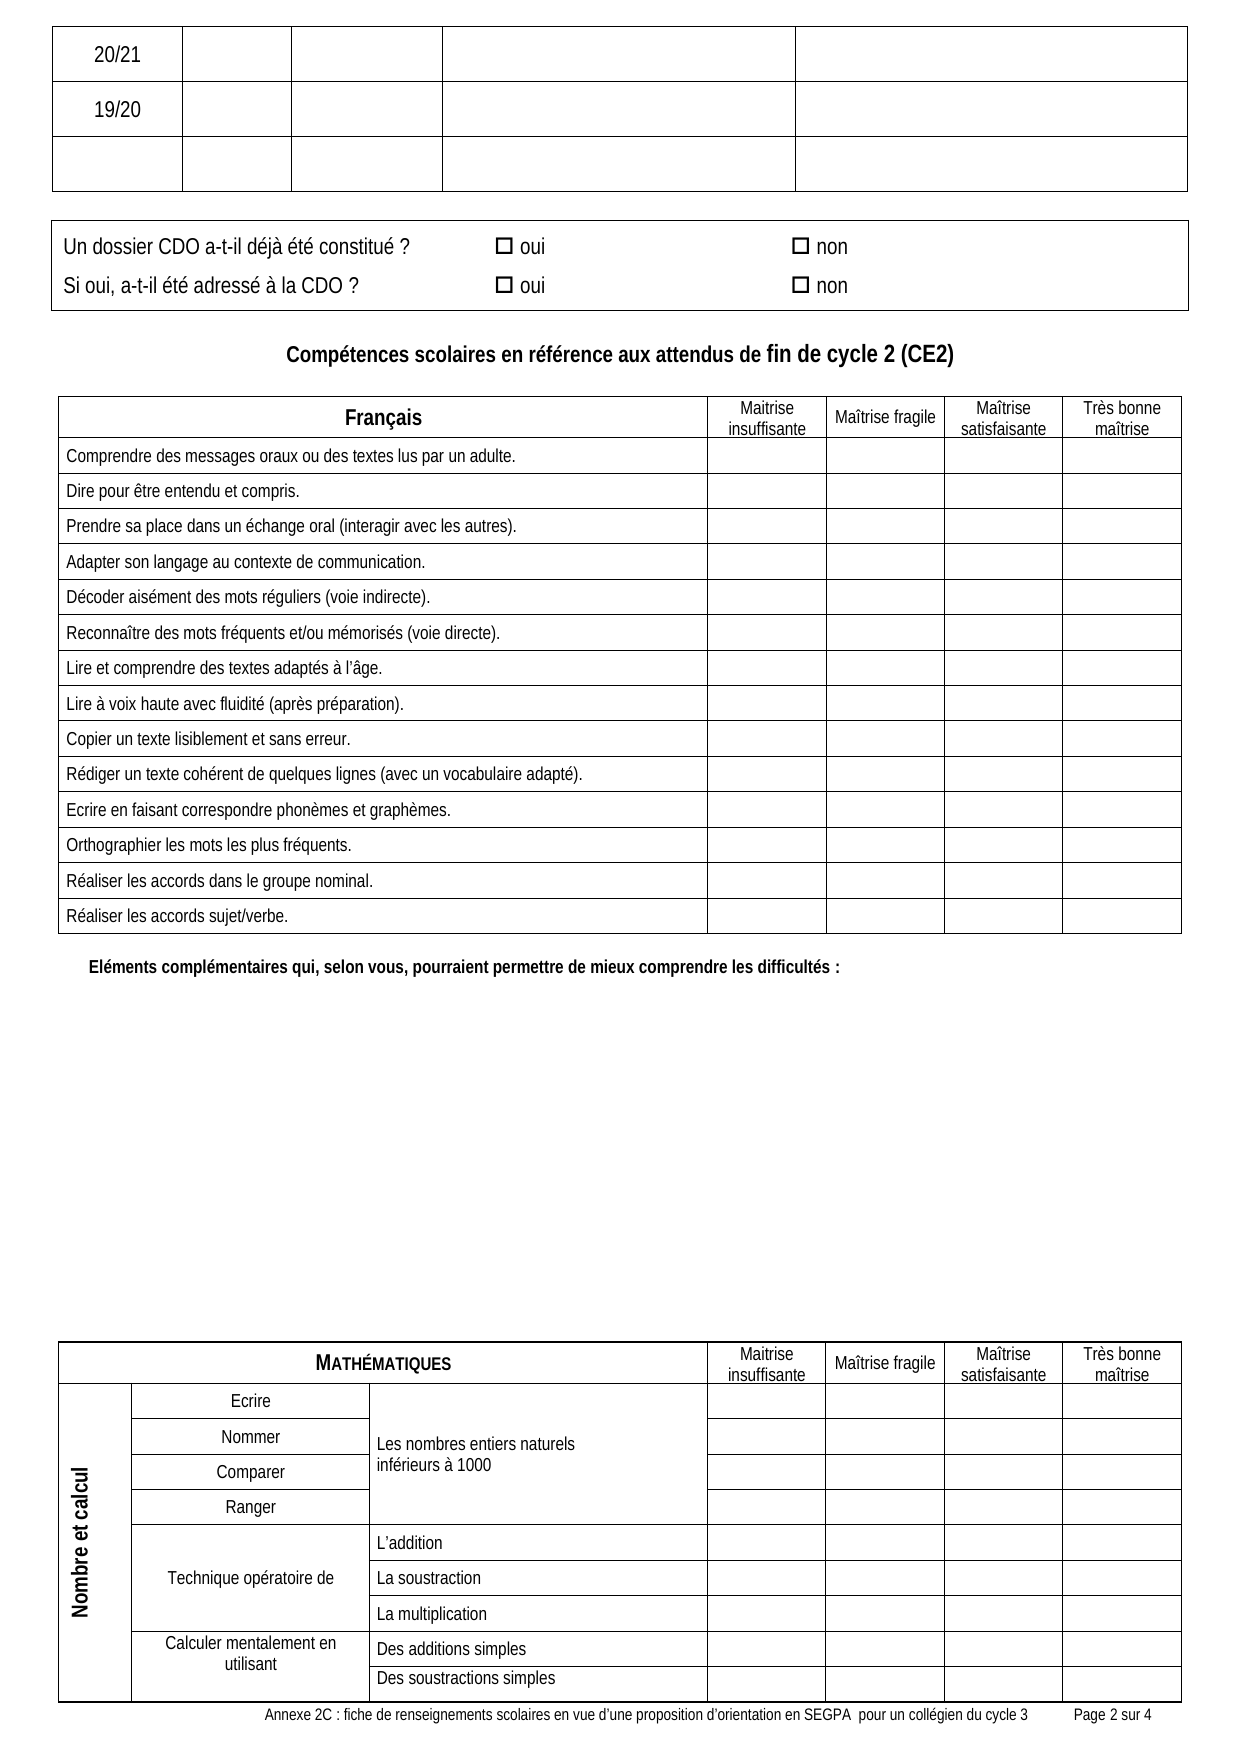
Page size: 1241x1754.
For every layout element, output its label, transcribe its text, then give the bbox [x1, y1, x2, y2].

table_cell [826, 1419, 944, 1453]
table_cell [708, 686, 826, 720]
table_cell [708, 792, 826, 827]
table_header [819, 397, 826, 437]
table_cell [1063, 792, 1181, 827]
table_cell [708, 1561, 825, 1595]
table_cell [292, 137, 442, 191]
table_cell [826, 1632, 944, 1666]
table_cell [945, 1561, 1062, 1595]
text Eléments complémentaires qui, selon vous, pourraient permettre de mieux comprendre les difficultés : [89, 956, 1152, 977]
table_cell [183, 27, 291, 81]
table_cell Décoder aisément des mots réguliers (voie indirecte). [59, 580, 707, 614]
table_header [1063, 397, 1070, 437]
table_cell [708, 615, 826, 649]
table_cell [53, 137, 182, 191]
table_cell Des additions simples [370, 1632, 707, 1666]
table_cell Rédiger un texte cohérent de quelques lignes (avec un vocabulaire adapté). [59, 757, 707, 791]
table_header Maîtrise fragile [827, 397, 944, 437]
table_cell [945, 474, 1062, 508]
table_cell [708, 474, 826, 508]
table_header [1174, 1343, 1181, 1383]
table_header Mathématiques [59, 1343, 707, 1383]
table_cell Technique opératoire de [132, 1525, 369, 1631]
table_cell [1063, 1455, 1181, 1489]
table_cell La multiplication [370, 1596, 707, 1631]
table_cell [708, 1667, 825, 1701]
table_cell Orthographier les mots les plus fréquents. [59, 828, 707, 862]
table_cell [1063, 828, 1181, 862]
table_cell [796, 82, 1187, 136]
table_cell Adapter son langage au contexte de communication. [59, 544, 707, 579]
table_cell [1063, 899, 1181, 933]
table_cell [945, 1632, 1062, 1666]
table_cell Réaliser les accords sujet/verbe. [59, 899, 707, 933]
table_header Un dossier CDO a-t-il déjà été constitué ? oui non Si oui, a-t-il été adressé à la CDO ? oui non [52, 221, 1188, 310]
table_cell [443, 27, 795, 81]
table_cell [827, 474, 944, 508]
table_cell Comprendre des messages oraux ou des textes lus par un adulte. [59, 438, 707, 472]
table_cell [708, 580, 826, 614]
table_cell [945, 899, 1062, 933]
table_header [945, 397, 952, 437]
table_cell [826, 1525, 944, 1560]
table_cell [1063, 863, 1181, 897]
table_cell Lire et comprendre des textes adaptés à l’âge. [59, 651, 707, 685]
table_cell [827, 544, 944, 579]
table_cell [708, 1455, 825, 1489]
table_cell Des soustractions simples [370, 1667, 707, 1701]
table_cell [827, 580, 944, 614]
table_cell [945, 686, 1062, 720]
table_cell [708, 1596, 825, 1631]
table_cell [1063, 509, 1181, 543]
table_cell [945, 1596, 1062, 1631]
table_cell [708, 1490, 825, 1524]
table_cell Ranger [132, 1490, 369, 1524]
table_cell [796, 27, 1187, 81]
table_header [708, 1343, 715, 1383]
table_cell [945, 757, 1062, 791]
table_cell La soustraction [370, 1561, 707, 1595]
table_cell [1063, 580, 1181, 614]
table_cell [826, 1455, 944, 1489]
table_cell [945, 721, 1062, 756]
table_cell [945, 863, 1062, 897]
table_cell [945, 651, 1062, 685]
table_cell Calculer mentalement en utilisant [132, 1632, 369, 1701]
table_cell [826, 1596, 944, 1631]
table_cell [708, 651, 826, 685]
table_cell [827, 792, 944, 827]
table_cell [945, 1490, 1062, 1524]
table_cell [708, 721, 826, 756]
table_cell [827, 721, 944, 756]
table_cell [1063, 1384, 1181, 1418]
table_cell [1063, 544, 1181, 579]
table_cell [827, 509, 944, 543]
table_cell [1063, 1490, 1181, 1524]
table_cell [708, 544, 826, 579]
table_cell Comparer [132, 1455, 369, 1489]
table_cell [708, 863, 826, 897]
table_cell [708, 757, 826, 791]
table_cell [826, 1667, 944, 1701]
table_cell Dire pour être entendu et compris. [59, 474, 707, 508]
table_cell [183, 137, 291, 191]
table_cell Nombre et calcul [59, 1384, 131, 1701]
table_cell [1063, 1525, 1181, 1560]
table_cell [708, 899, 826, 933]
table_cell [945, 792, 1062, 827]
table_cell [708, 828, 826, 862]
table_cell L’addition [370, 1525, 707, 1560]
table_cell [945, 509, 1062, 543]
table_cell [292, 27, 442, 81]
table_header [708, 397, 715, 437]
table_cell [708, 1419, 825, 1453]
table_cell [1063, 757, 1181, 791]
table_cell [827, 686, 944, 720]
table_header Français [59, 397, 707, 437]
table_cell [945, 438, 1062, 472]
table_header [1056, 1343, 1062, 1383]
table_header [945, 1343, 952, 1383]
table_cell [827, 438, 944, 472]
table_cell [826, 1490, 944, 1524]
table_cell [945, 1667, 1062, 1701]
table_cell [1063, 615, 1181, 649]
table_cell Lire à voix haute avec fluidité (après préparation). [59, 686, 707, 720]
table_cell [827, 615, 944, 649]
table_cell [708, 1632, 825, 1666]
table_cell [708, 1384, 825, 1418]
table_cell [1063, 438, 1181, 472]
table_cell [827, 757, 944, 791]
table_cell Reconnaître des mots fréquents et/ou mémorisés (voie directe). [59, 615, 707, 649]
table_cell [827, 828, 944, 862]
table_cell [1063, 721, 1181, 756]
table_cell [443, 82, 795, 136]
text Compétences scolaires en référence aux attendus de fin de cycle 2 (CE2) [89, 339, 1152, 368]
table_cell Nommer [132, 1419, 369, 1453]
table_cell [945, 1419, 1062, 1453]
table_cell Les nombres entiers naturels inférieurs à 1000 [370, 1384, 707, 1524]
table_cell [1063, 1667, 1181, 1701]
table_cell [827, 863, 944, 897]
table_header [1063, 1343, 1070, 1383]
table_cell Réaliser les accords dans le groupe nominal. [59, 863, 707, 897]
table_cell [1063, 1561, 1181, 1595]
table_cell [292, 82, 442, 136]
table_cell [945, 580, 1062, 614]
table_cell [945, 1525, 1062, 1560]
table_cell Copier un texte lisiblement et sans erreur. [59, 721, 707, 756]
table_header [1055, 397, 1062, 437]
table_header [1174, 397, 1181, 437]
table_cell [945, 1455, 1062, 1489]
table_cell [826, 1561, 944, 1595]
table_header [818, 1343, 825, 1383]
table_cell [1063, 1596, 1181, 1631]
table_cell [945, 1384, 1062, 1418]
table_cell [827, 651, 944, 685]
table_cell [1063, 474, 1181, 508]
table_header Maîtrise fragile [826, 1343, 944, 1383]
table_cell [826, 1384, 944, 1418]
table_cell [796, 137, 1187, 191]
table_cell [1063, 686, 1181, 720]
table_cell [1063, 651, 1181, 685]
table_cell [945, 615, 1062, 649]
table_cell [443, 137, 795, 191]
table_cell [708, 509, 826, 543]
table_cell [945, 828, 1062, 862]
table_cell [1063, 1419, 1181, 1453]
table_cell Prendre sa place dans un échange oral (interagir avec les autres). [59, 509, 707, 543]
table_cell [708, 1525, 825, 1560]
table_cell Ecrire [132, 1384, 369, 1418]
table_cell 19/20 [53, 82, 182, 136]
table_cell [827, 899, 944, 933]
table_cell [708, 438, 826, 472]
table_cell [1063, 1632, 1181, 1666]
table_cell Ecrire en faisant correspondre phonèmes et graphèmes. [59, 792, 707, 827]
table_cell [183, 82, 291, 136]
table_cell 20/21 [53, 27, 182, 81]
table_cell [945, 544, 1062, 579]
